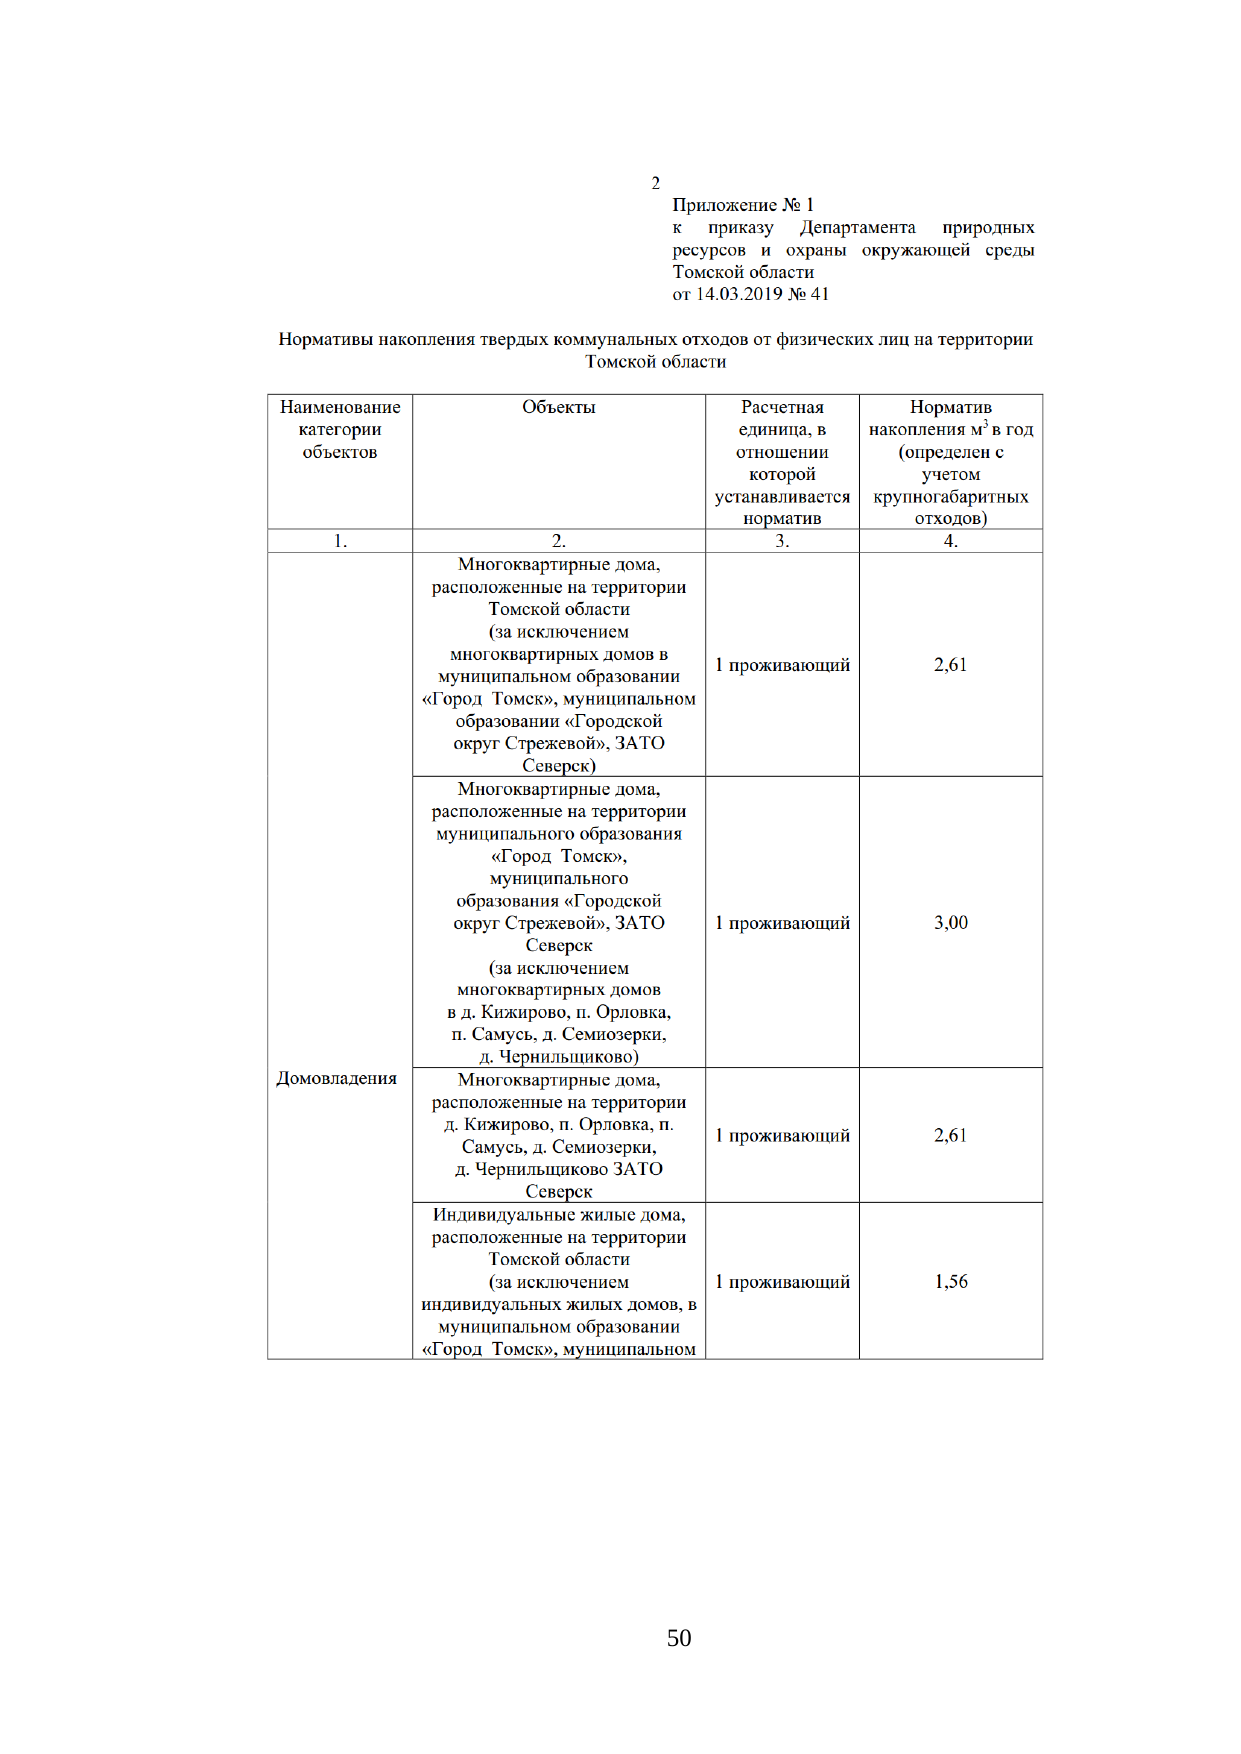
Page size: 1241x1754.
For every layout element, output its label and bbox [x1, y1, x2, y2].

picture [177, 118, 1101, 1426]
